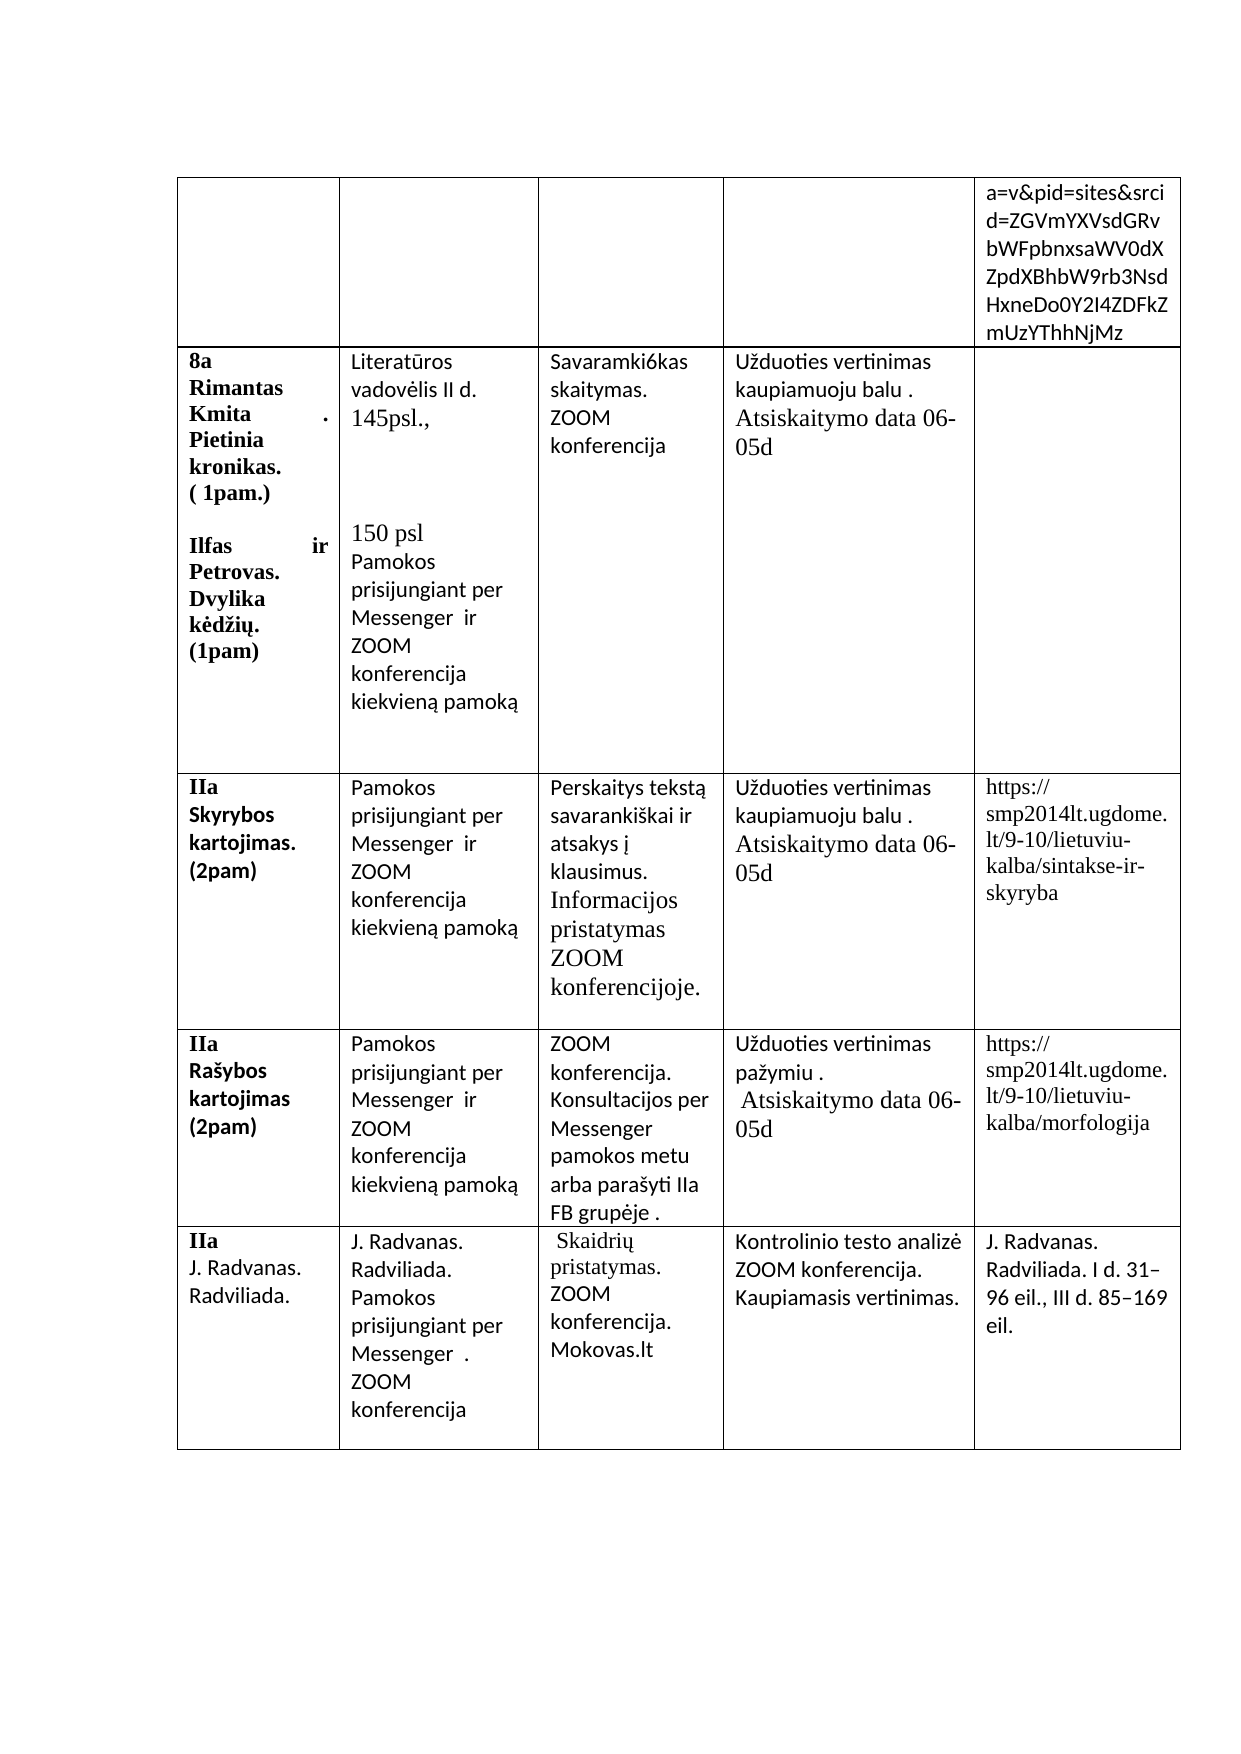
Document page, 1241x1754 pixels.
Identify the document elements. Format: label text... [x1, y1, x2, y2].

table_cell ZOOM konferencija. Konsultacijos per Messenger pamokos metu arba parašyti IIa FB grupėje . [539, 1030, 723, 1226]
table_cell Pamokos prisijungiant per Messenger ir ZOOM konferencija kiekvieną pamoką [340, 774, 538, 1028]
table_cell Skaidrių pristatymas. ZOOM konferencija. Mokovas.lt [539, 1227, 723, 1449]
table_cell Savaramki6kas skaitymas. ZOOM konferencija [539, 348, 723, 772]
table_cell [724, 178, 974, 346]
table_cell IIa Skyrybos kartojimas. (2pam) [178, 774, 339, 1028]
table_cell Literatūros vadovėlis II d. 145psl., 150 psl Pamokos prisijungiant per Messenger ir ZOOM konferencija kiekvieną pamoką [340, 348, 538, 772]
table_cell [975, 348, 1180, 772]
table_cell Kontrolinio testo analizė ZOOM konferencija. Kaupiamasis vertinimas. [724, 1227, 974, 1449]
table_cell Perskaitys tekstą savarankiškai ir atsakys į klausimus. Informacijos pristatymas ZOOM konferencijoje. [539, 774, 723, 1028]
table_cell J. Radvanas. Radviliada. Pamokos prisijungiant per Messenger . ZOOM konferencija [340, 1227, 538, 1449]
table_cell Užduoties vertinimas kaupiamuoju balu . Atsiskaitymo data 06-05d [724, 348, 974, 772]
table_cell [340, 178, 538, 346]
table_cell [975, 178, 1180, 346]
table_cell IIa Rašybos kartojimas (2pam) [178, 1030, 339, 1226]
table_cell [178, 178, 339, 346]
table_cell J. Radvanas. Radviliada. I d. 31–96 eil., III d. 85–169 eil. [975, 1227, 1180, 1449]
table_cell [539, 178, 723, 346]
table_cell Užduoties vertinimas pažymiu . Atsiskaitymo data 06-05d [724, 1030, 974, 1226]
table_cell https://smp2014lt.ugdome.lt/9-10/lietuviu-kalba/sintakse-ir-skyryba [975, 774, 1180, 1028]
table_cell IIa J. Radvanas. Radviliada. [178, 1227, 339, 1449]
table_cell https://smp2014lt.ugdome.lt/9-10/lietuviu-kalba/morfologija [975, 1030, 1180, 1226]
table_cell 8a Rimantas Kmita . Pietinia kronikas. ( 1pam.) Ilfas ir Petrovas. Dvylika kėdžių. (1pam) [178, 348, 339, 772]
table_cell Pamokos prisijungiant per Messenger ir ZOOM konferencija kiekvieną pamoką [340, 1030, 538, 1226]
table_cell Užduoties vertinimas kaupiamuoju balu . Atsiskaitymo data 06-05d [724, 774, 974, 1028]
